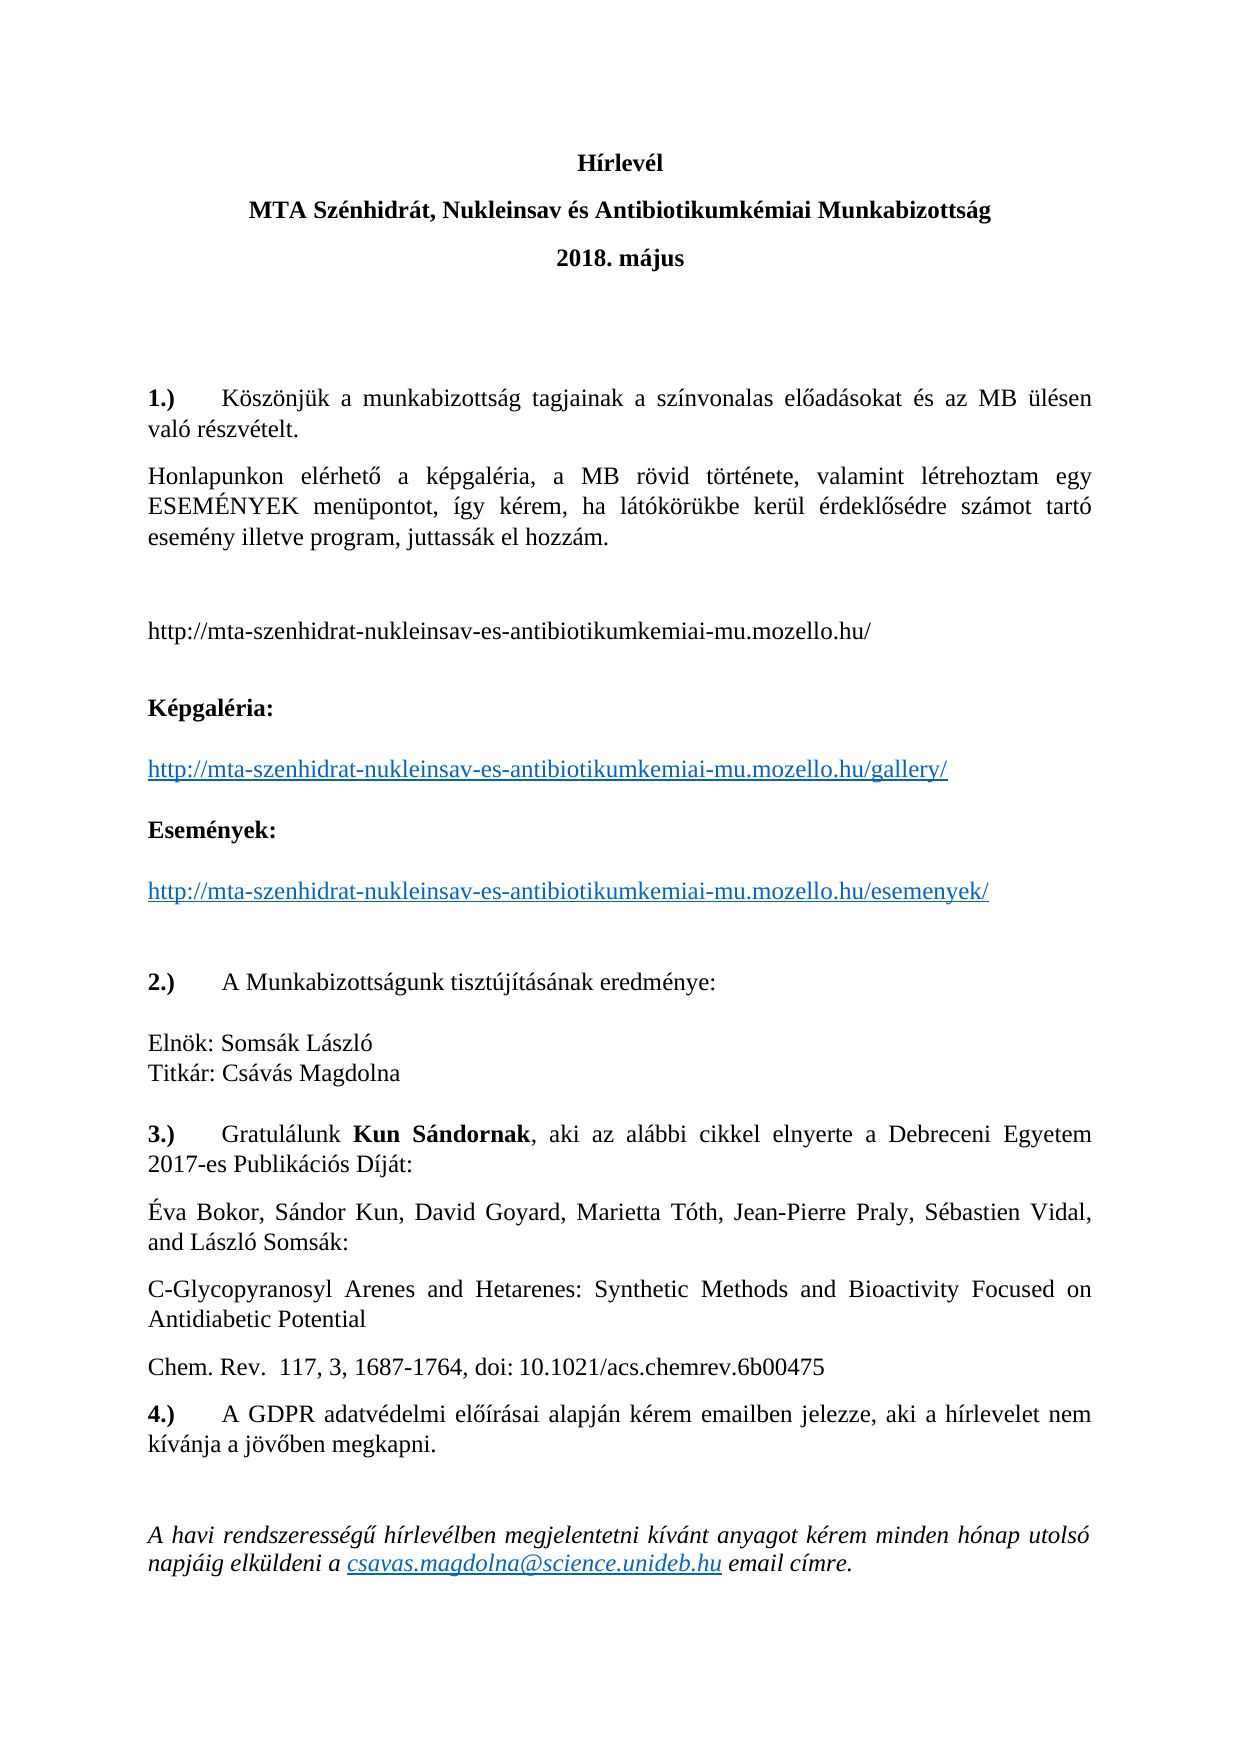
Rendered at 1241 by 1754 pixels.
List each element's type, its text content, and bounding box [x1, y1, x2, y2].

text Chem. Rev. 117, 3, 1687-1764, doi: 10.1021/acs.chemrev.6b00475 [148, 1352, 1093, 1380]
text http://mta-szenhidrat-nukleinsav-es-antibiotikumkemiai-mu.mozello.hu/ [148, 616, 1093, 644]
list Titkár: Csávás Magdolna [148, 1058, 1093, 1087]
text Hírlevél [148, 148, 1093, 176]
text C-Glycopyranosyl Arenes and Hetarenes: Synthetic Methods and Bioactivity Focused on Antidiabetic Potential [148, 1274, 1093, 1333]
text Honlapunkon elérhető a képgaléria, a MB rövid története, valamint létrehoztam egy ESEMÉNYEK menüpontot, így kérem, ha látókörükbe kerül érdeklősédre számot tartó esemény illetve program, juttassák el hozzám. [148, 461, 1093, 550]
list Események: [148, 815, 1093, 844]
text 2018. május [148, 243, 1093, 272]
list Képgaléria: [148, 693, 1093, 722]
list Elnök: Somsák László [148, 1028, 1093, 1057]
text MTA Szénhidrát, Nukleinsav és Antibiotikumkémiai Munkabizottság [148, 195, 1093, 224]
text A havi rendszerességű hírlevélben megjelentetni kívánt anyagot kérem minden hónap utolsó napjáig elküldeni a csavas.magdolna@science.unideb.hu email címre. [148, 1520, 1093, 1577]
list Köszönjük a munkabizottság tagjainak a színvonalas előadásokat és az MB ülésen való részvételt. [148, 383, 1093, 442]
text Éva Bokor, Sándor Kun, David Goyard, Marietta Tóth, Jean-Pierre Praly, Sébastien Vidal, and László Somsák: [148, 1197, 1093, 1256]
list A Munkabizottságunk tisztújításának eredménye: [148, 967, 1093, 996]
list http://mta-szenhidrat-nukleinsav-es-antibiotikumkemiai-mu.mozello.hu/gallery/ [148, 754, 1093, 783]
list http://mta-szenhidrat-nukleinsav-es-antibiotikumkemiai-mu.mozello.hu/esemenyek/ [148, 876, 1093, 904]
list A GDPR adatvédelmi előírásai alapján kérem emailben jelezze, aki a hírlevelet nem kívánja a jövőben megkapni. [148, 1399, 1093, 1458]
list Gratulálunk Kun Sándornak, aki az alábbi cikkel elnyerte a Debreceni Egyetem 2017-es Publikációs Díját: [148, 1119, 1093, 1178]
